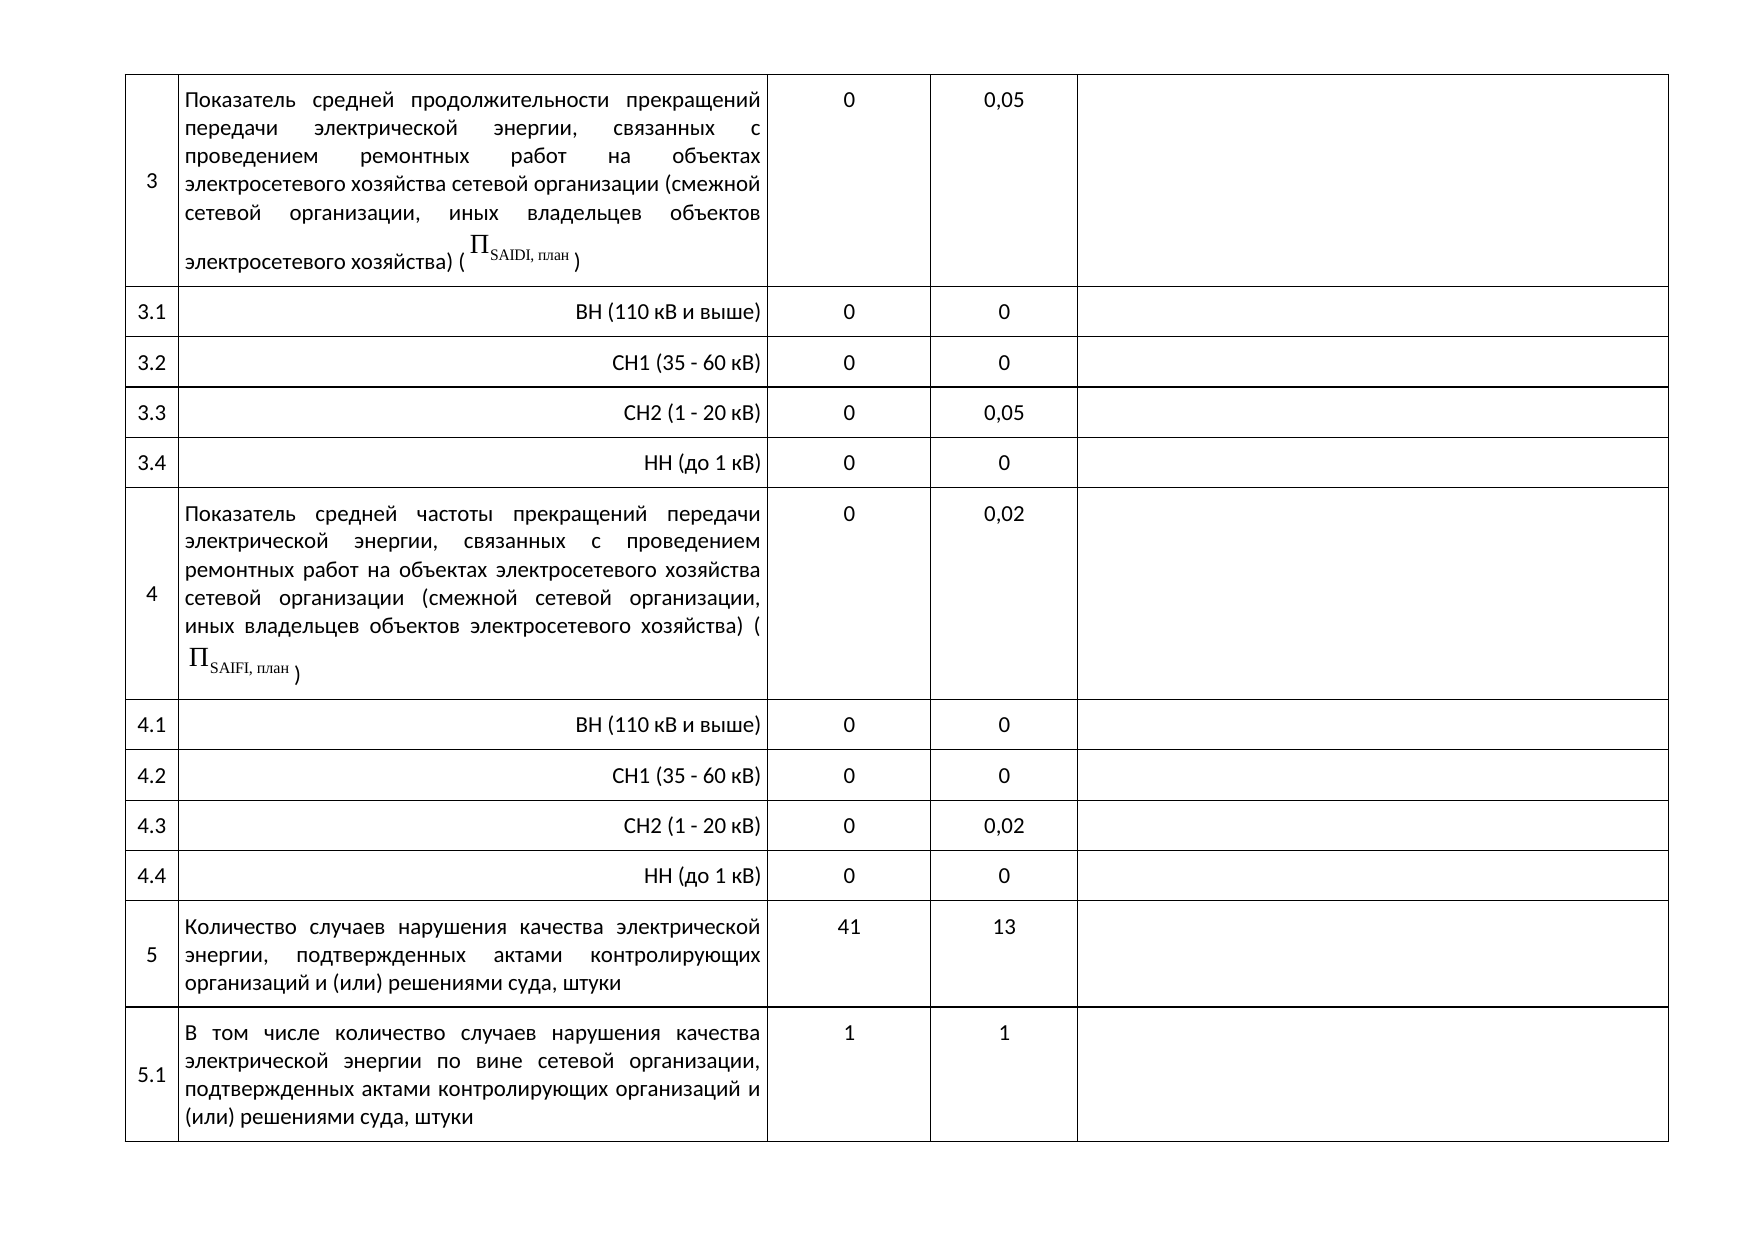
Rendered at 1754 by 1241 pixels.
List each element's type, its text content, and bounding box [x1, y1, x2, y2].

table_cell [1078, 700, 1668, 749]
table_cell НН (до 1 кВ) [179, 851, 767, 900]
table_cell 0 [931, 700, 1077, 749]
table_cell НН (до 1 кВ) [179, 438, 767, 487]
table_cell 4.4 [126, 851, 178, 900]
table_cell [1078, 438, 1668, 487]
table_cell 0 [768, 851, 930, 900]
table_cell В том числе количество случаев нарушения качества электрической энергии по вине сетевой организации, подтвержденных актами контролирующих организаций и (или) решениями суда, штуки [179, 1008, 767, 1141]
table_cell 0,05 [931, 388, 1077, 437]
table_cell [1078, 851, 1668, 900]
table_cell 41 [768, 901, 930, 1006]
table_cell 0 [768, 488, 930, 699]
table_cell 3 [126, 75, 178, 286]
table_cell 0 [931, 287, 1077, 336]
table_cell 0 [768, 287, 930, 336]
table_cell 0 [931, 750, 1077, 799]
table_cell 0 [768, 801, 930, 850]
table_cell Количество случаев нарушения качества электрической энергии, подтвержденных актами контролирующих организаций и (или) решениями суда, штуки [179, 901, 767, 1006]
table_cell 0 [768, 75, 930, 286]
table_cell 3.2 [126, 337, 178, 386]
table_cell 0 [931, 337, 1077, 386]
table_cell 0 [931, 438, 1077, 487]
table_cell СН2 (1 - 20 кВ) [179, 801, 767, 850]
table_cell 3.4 [126, 438, 178, 487]
table_cell ВН (110 кВ и выше) [179, 700, 767, 749]
table_cell 0 [768, 388, 930, 437]
table_cell 0 [768, 700, 930, 749]
table_cell 13 [931, 901, 1077, 1006]
table_cell 4.1 [126, 700, 178, 749]
table_cell 4.3 [126, 801, 178, 850]
table_cell 0 [768, 337, 930, 386]
table_cell 0 [768, 750, 930, 799]
table_cell [1078, 1008, 1668, 1141]
table_cell Показатель средней частоты прекращений передачи электрической энергии, связанных с проведением ремонтных работ на объектах электросетевого хозяйства сетевой организации (смежной сетевой организации, иных владельцев объектов электросетевого хозяйства) () [179, 488, 767, 699]
table_cell [1078, 750, 1668, 799]
table_cell [1078, 901, 1668, 1006]
table_cell [1078, 801, 1668, 850]
table_cell 3.3 [126, 388, 178, 437]
table_cell 5.1 [126, 1008, 178, 1141]
table_cell 0 [931, 851, 1077, 900]
table_cell [1078, 287, 1668, 336]
table_cell [1078, 388, 1668, 437]
table_cell [1078, 75, 1668, 286]
table_cell 4.2 [126, 750, 178, 799]
table_cell СН1 (35 - 60 кВ) [179, 750, 767, 799]
table_cell 1 [931, 1008, 1077, 1141]
table_cell 3.1 [126, 287, 178, 336]
table_cell 0 [768, 438, 930, 487]
table_cell Показатель средней продолжительности прекращений передачи электрической энергии, связанных с проведением ремонтных работ на объектах электросетевого хозяйства сетевой организации (смежной сетевой организации, иных владельцев объектов электросетевого хозяйства) () [179, 75, 767, 286]
table_cell СН1 (35 - 60 кВ) [179, 337, 767, 386]
table_cell ВН (110 кВ и выше) [179, 287, 767, 336]
table_cell 4 [126, 488, 178, 699]
table_cell 5 [126, 901, 178, 1006]
table_cell 0,02 [931, 488, 1077, 699]
table_cell 0,02 [931, 801, 1077, 850]
table_cell [1078, 488, 1668, 699]
table_cell 0,05 [931, 75, 1077, 286]
table_cell [1078, 337, 1668, 386]
table_cell 1 [768, 1008, 930, 1141]
table_cell СН2 (1 - 20 кВ) [179, 388, 767, 437]
